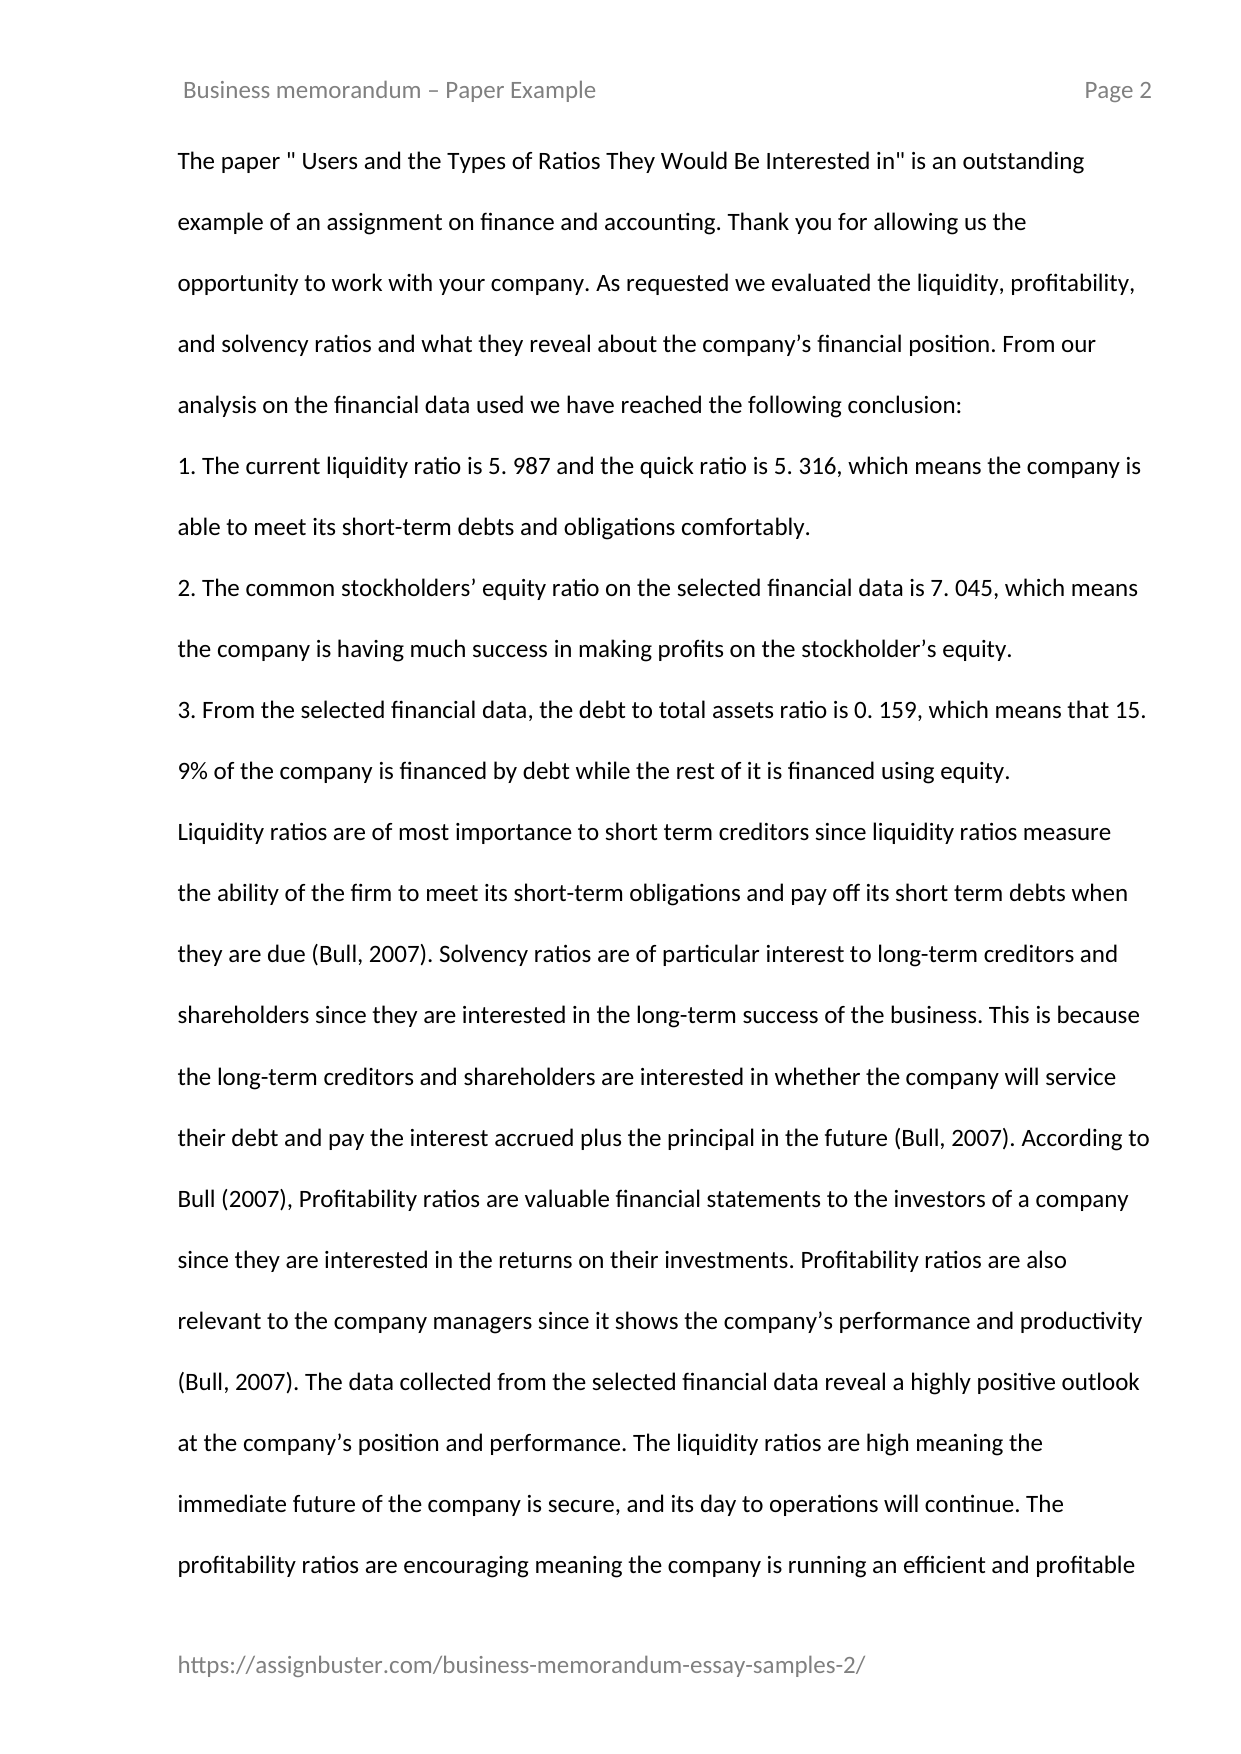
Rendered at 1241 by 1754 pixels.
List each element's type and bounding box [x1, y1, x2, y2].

text [177, 145, 1152, 1579]
